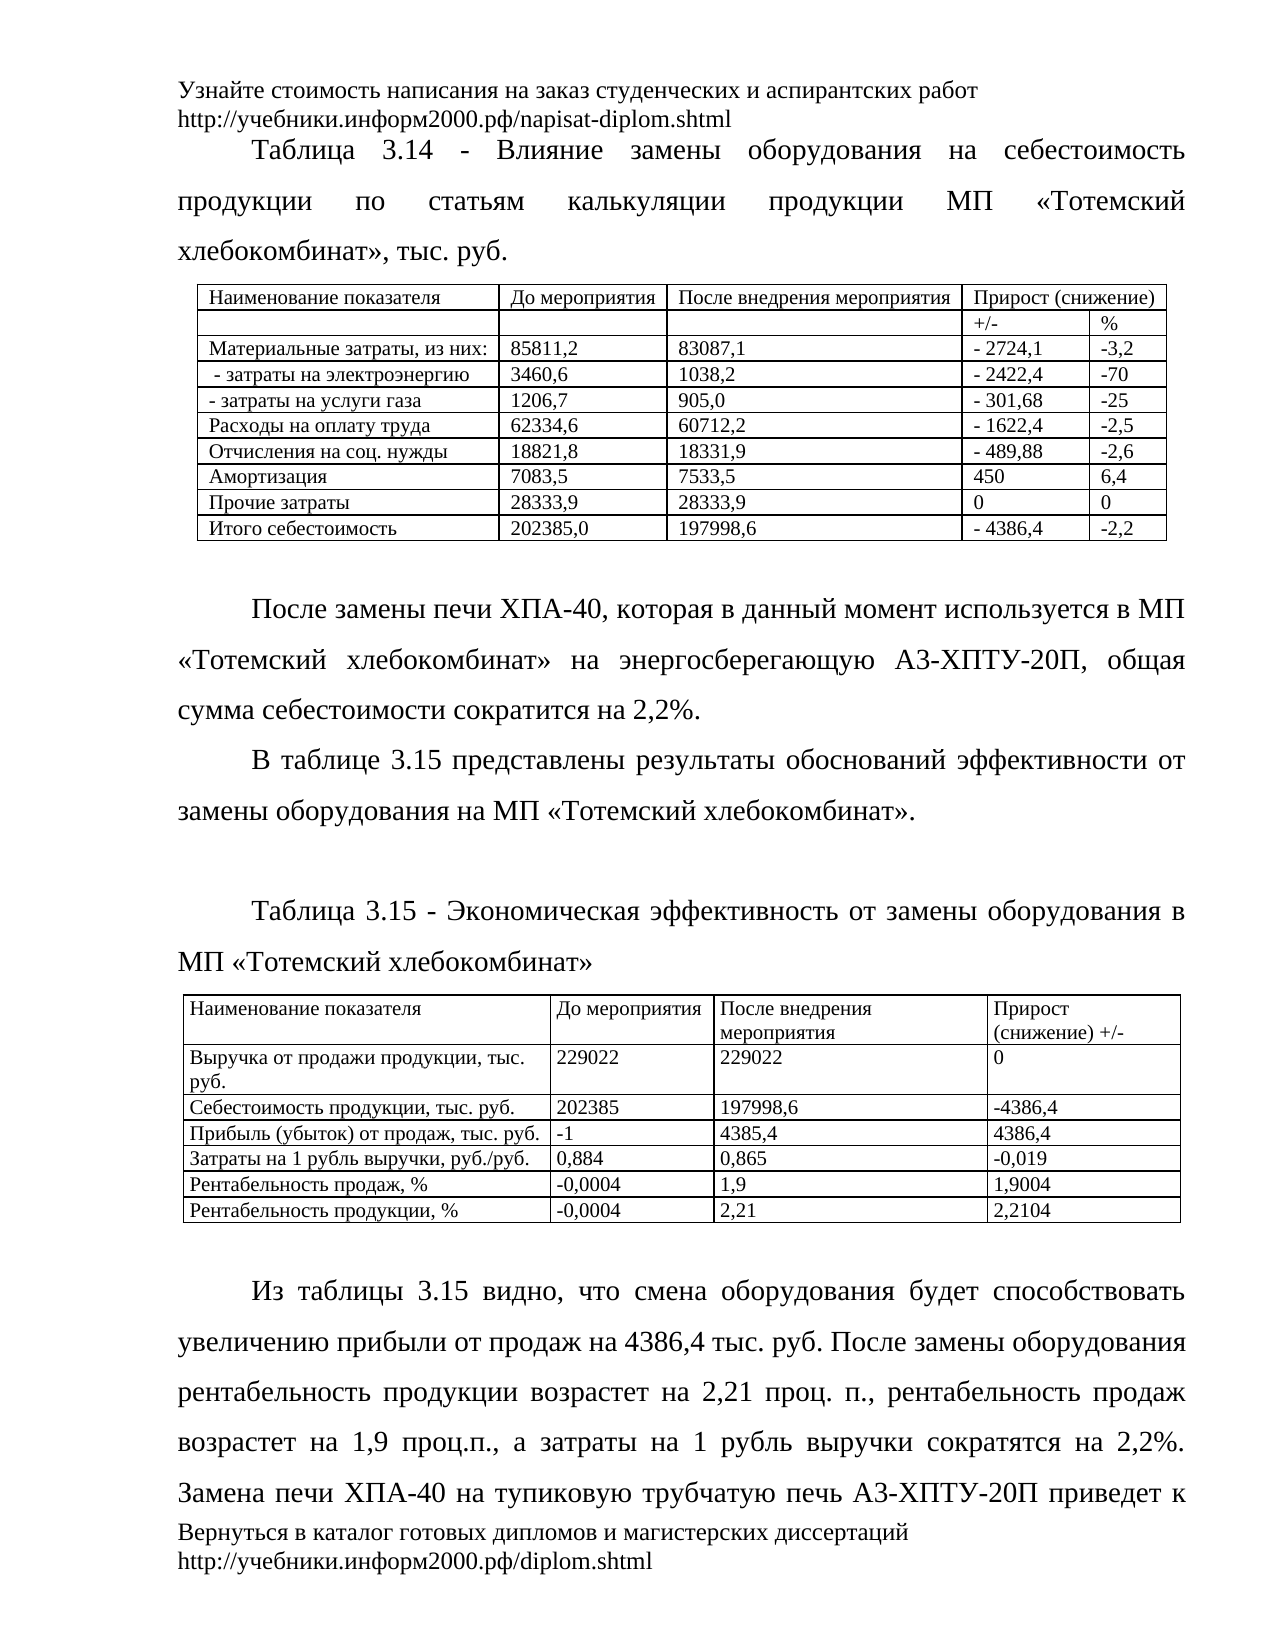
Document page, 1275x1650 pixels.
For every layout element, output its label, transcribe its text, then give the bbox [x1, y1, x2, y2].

text После замены печи ХПА-40, которая в данный момент используется в МП «Тотемский хлебокомбинат» на энергосберегающую А3-ХПТУ-20П, общая сумма себестоимости сократится на 2,2%. [177, 592, 1186, 726]
table_cell +/- [963, 311, 1089, 335]
table_cell 0 [963, 490, 1089, 514]
table_cell 202385 [551, 1095, 713, 1119]
table_cell 7533,5 [668, 465, 961, 488]
table_cell -4386,4 [988, 1095, 1180, 1119]
table_cell -2,2 [1090, 516, 1166, 540]
table_cell -25 [1090, 388, 1166, 412]
table_cell 83087,1 [668, 336, 961, 360]
table_header Наименование показателя [198, 285, 498, 309]
table_cell 28333,9 [668, 490, 961, 514]
table_cell Выручка от продажи продукции, тыс. руб. [184, 1045, 550, 1093]
table_cell Отчисления на соц. нужды [198, 439, 498, 463]
table_cell 2,2104 [988, 1198, 1180, 1222]
table_cell 197998,6 [715, 1095, 987, 1119]
table_cell 450 [963, 465, 1089, 488]
table_header Прирост (снижение) +/- [988, 996, 1180, 1044]
table_cell 1206,7 [500, 388, 666, 412]
table_cell -3,2 [1090, 336, 1166, 360]
table_cell 3460,6 [500, 362, 666, 386]
table_cell 229022 [715, 1045, 987, 1093]
table_cell 1,9 [715, 1172, 987, 1196]
table_cell 0 [1090, 490, 1166, 514]
table_cell -1 [551, 1121, 713, 1145]
table_cell - затраты на услуги газа [198, 388, 498, 412]
table_cell Рентабельность продукции, % [184, 1198, 550, 1222]
table_cell 1038,2 [668, 362, 961, 386]
table_cell 229022 [551, 1045, 713, 1093]
table_cell -0,0004 [551, 1198, 713, 1222]
table_cell 6,4 [1090, 465, 1166, 488]
table_header До мероприятия [551, 996, 713, 1044]
table_cell Затраты на 1 рубль выручки, руб./руб. [184, 1146, 550, 1170]
table_cell - затраты на электроэнергию [198, 362, 498, 386]
table_header Прирост (снижение) [963, 285, 1166, 309]
text Таблица 3.15 - Экономическая эффективность от замены оборудования в МП «Тотемский хлебокомбинат» [177, 893, 1186, 977]
table_cell 2,21 [715, 1198, 987, 1222]
table_cell % [1090, 311, 1166, 335]
table_cell -0,019 [988, 1146, 1180, 1170]
table_header После внедрения мероприятия [715, 996, 987, 1044]
table_cell [668, 311, 961, 335]
table_cell Материальные затраты, из них: [198, 336, 498, 360]
table_cell - 2724,1 [963, 336, 1089, 360]
table_cell -70 [1090, 362, 1166, 386]
table_cell - 489,88 [963, 439, 1089, 463]
table_header Наименование показателя [184, 996, 550, 1044]
table_cell - 1622,4 [963, 413, 1089, 437]
table_cell Прочие затраты [198, 490, 498, 514]
table_cell - 301,68 [963, 388, 1089, 412]
table_cell 0,884 [551, 1146, 713, 1170]
table_header После внедрения мероприятия [668, 285, 961, 309]
table_cell -0,0004 [551, 1172, 713, 1196]
table_cell Себестоимость продукции, тыс. руб. [184, 1095, 550, 1119]
table_cell 62334,6 [500, 413, 666, 437]
table_cell 905,0 [668, 388, 961, 412]
table_cell 0 [988, 1045, 1180, 1093]
table_cell 18821,8 [500, 439, 666, 463]
table_cell Итого себестоимость [198, 516, 498, 540]
table_cell 85811,2 [500, 336, 666, 360]
table_cell Амортизация [198, 465, 498, 488]
table_cell 4385,4 [715, 1121, 987, 1145]
table_cell -2,6 [1090, 439, 1166, 463]
table_cell 0,865 [715, 1146, 987, 1170]
table_cell 4386,4 [988, 1121, 1180, 1145]
table_cell Рентабельность продаж, % [184, 1172, 550, 1196]
table_cell [198, 311, 498, 335]
table_cell 202385,0 [500, 516, 666, 540]
table_cell 1,9004 [988, 1172, 1180, 1196]
table_cell 7083,5 [500, 465, 666, 488]
table_cell 60712,2 [668, 413, 961, 437]
table_cell - 2422,4 [963, 362, 1089, 386]
table_header До мероприятия [500, 285, 666, 309]
text В таблице 3.15 представлены результаты обоснований эффективности от замены оборудования на МП «Тотемский хлебокомбинат». [177, 742, 1186, 826]
table_cell 197998,6 [668, 516, 961, 540]
table_cell 18331,9 [668, 439, 961, 463]
table_cell [500, 311, 666, 335]
table_cell -2,5 [1090, 413, 1166, 437]
table_cell - 4386,4 [963, 516, 1089, 540]
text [177, 1273, 1186, 1508]
table_cell Прибыль (убыток) от продаж, тыс. руб. [184, 1121, 550, 1145]
table_cell Расходы на оплату труда [198, 413, 498, 437]
text Таблица 3.14 - Влияние замены оборудования на себестоимость продукции по статьям калькуляции продукции МП «Тотемский хлебокомбинат», тыс. руб. [177, 132, 1186, 267]
table_cell 28333,9 [500, 490, 666, 514]
